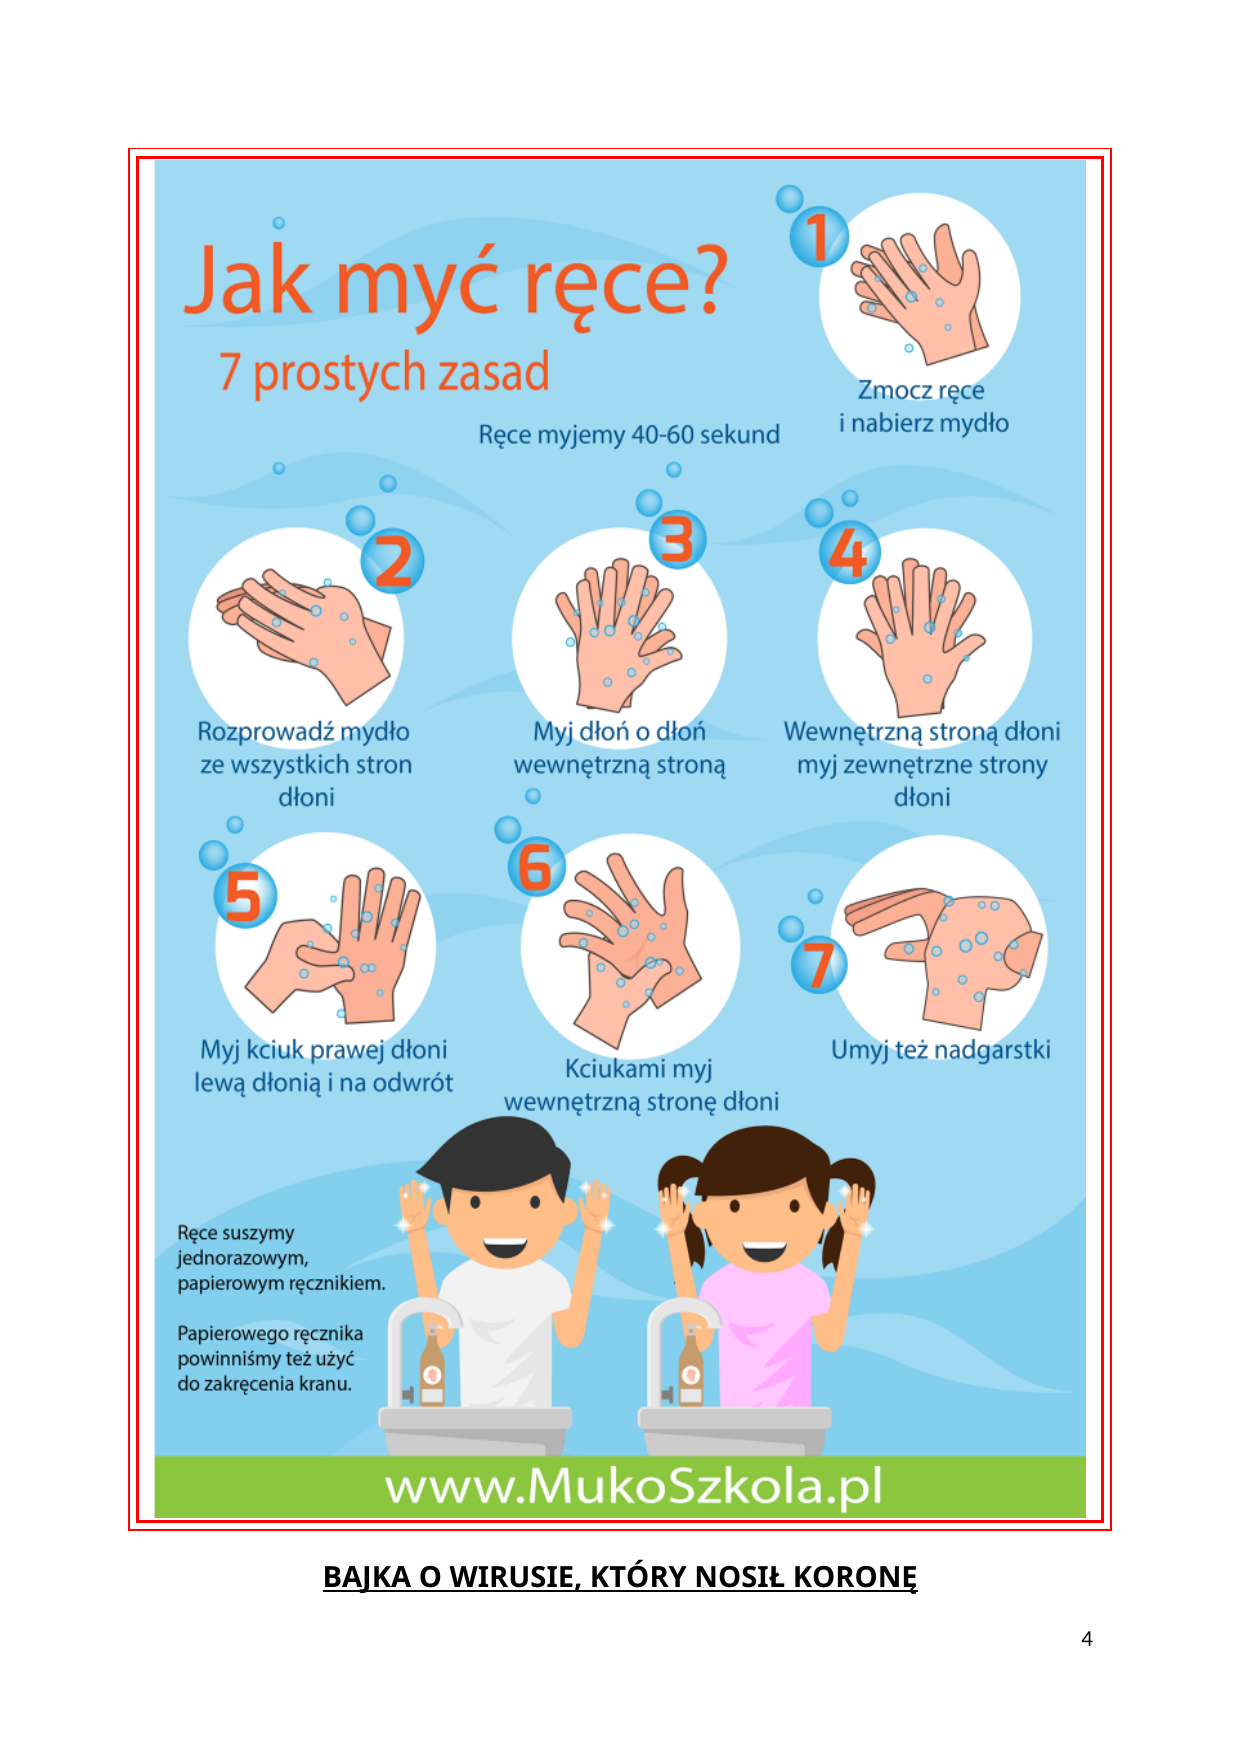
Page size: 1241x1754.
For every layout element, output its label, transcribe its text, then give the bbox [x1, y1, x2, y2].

picture [154, 160, 1086, 1518]
text BAJKA O WIRUSIE, KTÓRY NOSIŁ KORONĘ [148, 1556, 1093, 1596]
